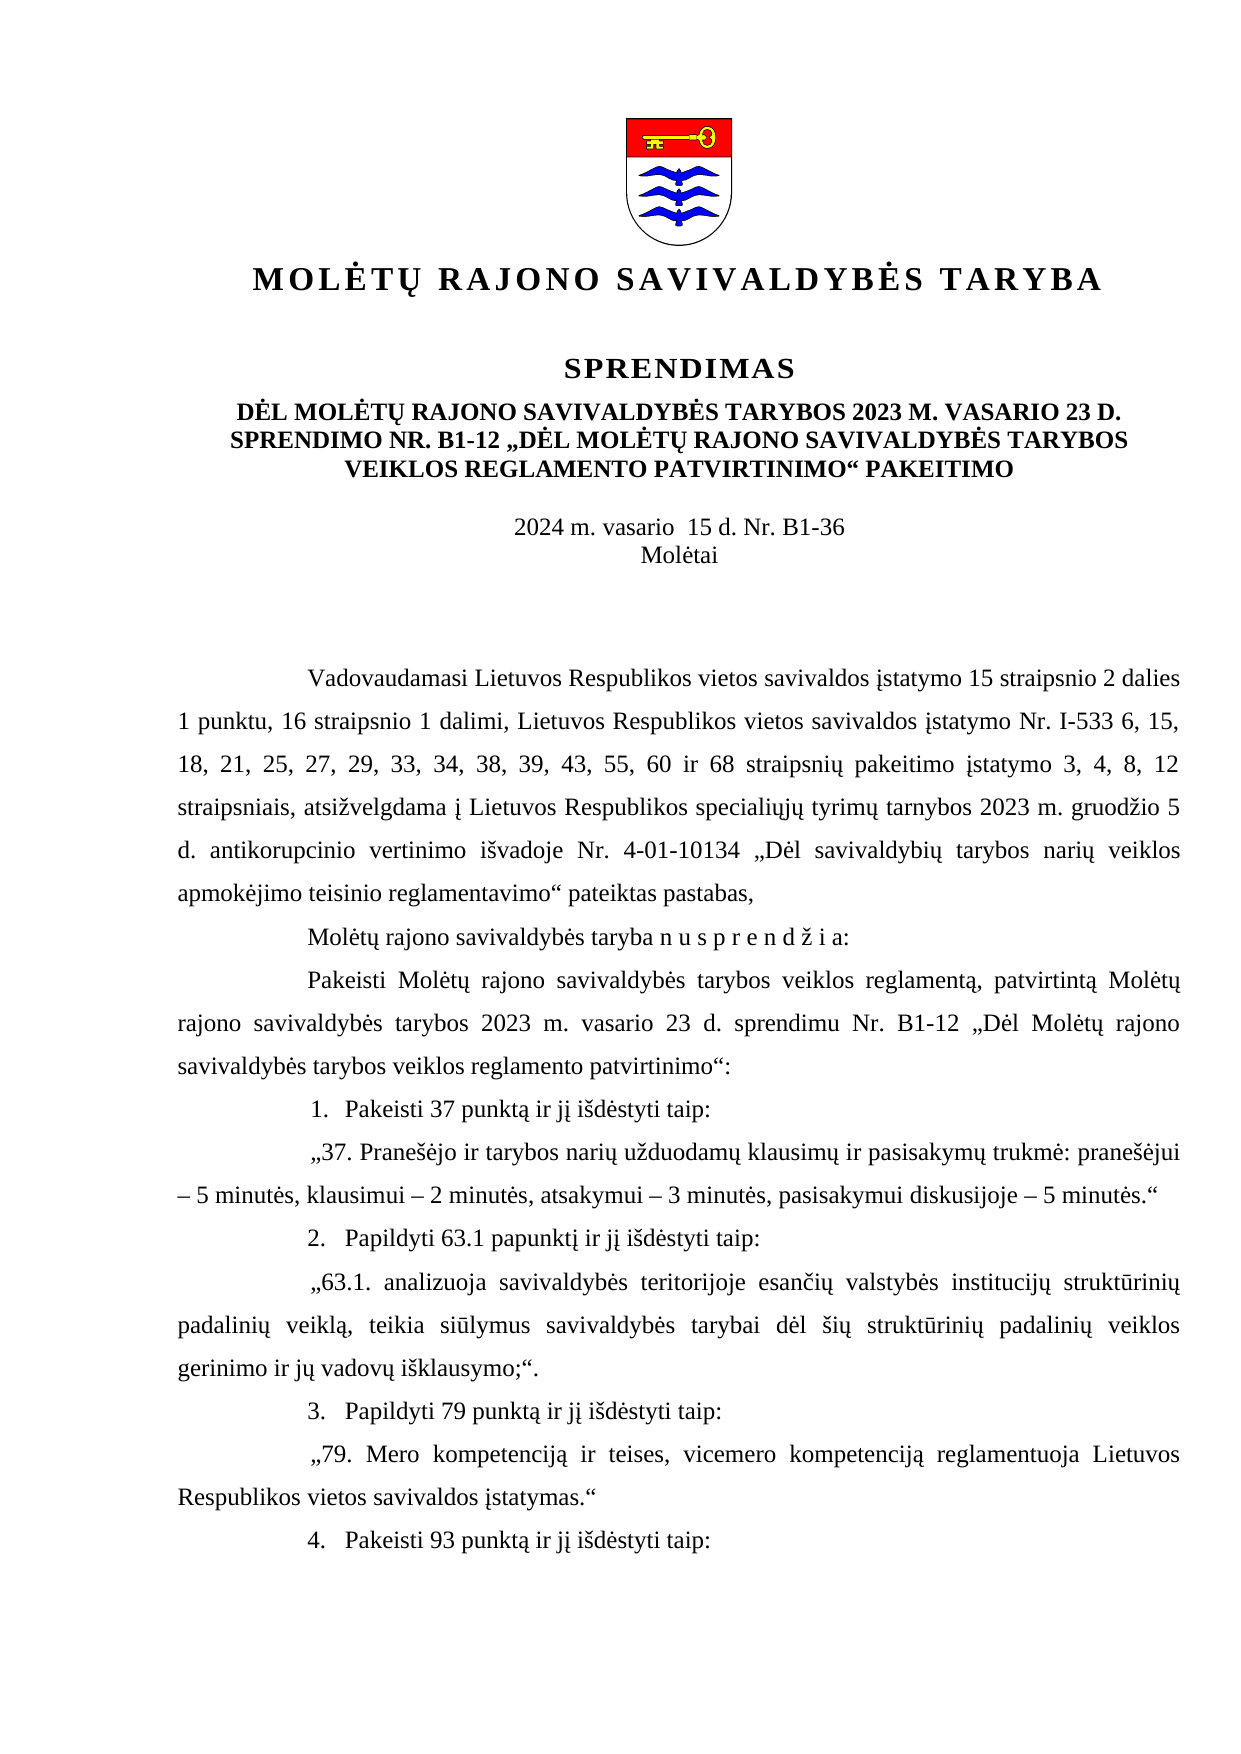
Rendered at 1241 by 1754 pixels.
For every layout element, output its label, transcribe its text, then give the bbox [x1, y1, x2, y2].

text Molėtų rajono savivaldybės taryba n u s p r e n d ž i a: [177, 922, 1181, 950]
text 2024 m. vasario 15 d. Nr. B1-36 [177, 512, 1181, 541]
text „63.1. analizuoja savivaldybės teritorijoje esančių valstybės institucijų struktūrinių padalinių veiklą, teikia siūlymus savivaldybės tarybai dėl šių struktūrinių padalinių veiklos gerinimo ir jų vadovų išklausymo;“. [177, 1267, 1181, 1382]
text Pakeisti Molėtų rajono savivaldybės tarybos veiklos reglamentą, patvirtintą Molėtų rajono savivaldybės tarybos 2023 m. vasario 23 d. sprendimu Nr. B1-12 „Dėl Molėtų rajono savivaldybės tarybos veiklos reglamento patvirtinimo“: [177, 965, 1181, 1080]
text Molėtai [177, 541, 1181, 569]
text SPRENDIMAS [177, 351, 1181, 384]
text „79. Mero kompetenciją ir teises, vicemero kompetenciją reglamentuoja Lietuvos Respublikos vietos savivaldos įstatymas.“ [177, 1439, 1181, 1511]
list Papildyti 79 punktą ir jį išdėstyti taip: [307, 1396, 1181, 1425]
list Pakeisti 93 punktą ir jį išdėstyti taip: [307, 1525, 1181, 1554]
list Pakeisti 37 punktą ir jį išdėstyti taip: [310, 1094, 1181, 1123]
text Dėl MOLĖTŲ RAJONO SAVIVALDYBĖS TARYBOS 2023 M. vasario 23 D. SPRENDIMO NR. B1-12 „DĖL MOLĖTŲ RAJONO SAVIVALDYBĖS TARYBOS VEIKLOS REGLAMENTO PATVIRTINIMO“ PAKEITIMO [177, 397, 1181, 512]
text Molėtų rajono savivaldybės taryba [177, 259, 1181, 297]
text „37. Pranešėjo ir tarybos narių užduodamų klausimų ir pasisakymų trukmė: pranešėjui – 5 minutės, klausimui – 2 minutės, atsakymui – 3 minutės, pasisakymui diskusijoje – 5 minutės.“ [177, 1137, 1181, 1209]
text Vadovaudamasi Lietuvos Respublikos vietos savivaldos įstatymo 15 straipsnio 2 dalies 1 punktu, 16 straipsnio 1 dalimi, Lietuvos Respublikos vietos savivaldos įstatymo Nr. I-533 6, 15, 18, 21, 25, 27, 29, 33, 34, 38, 39, 43, 55, 60 ir 68 straipsnių pakeitimo įstatymo 3, 4, 8, 12 straipsniais, atsižvelgdama į Lietuvos Respublikos specialiųjų tyrimų tarnybos 2023 m. gruodžio 5 d. antikorupcinio vertinimo išvadoje Nr. 4-01-10134 „Dėl savivaldybių tarybos narių veiklos apmokėjimo teisinio reglamentavimo“ pateiktas pastabas, [177, 663, 1181, 907]
list Papildyti 63.1 papunktį ir jį išdėstyti taip: [307, 1223, 1181, 1252]
